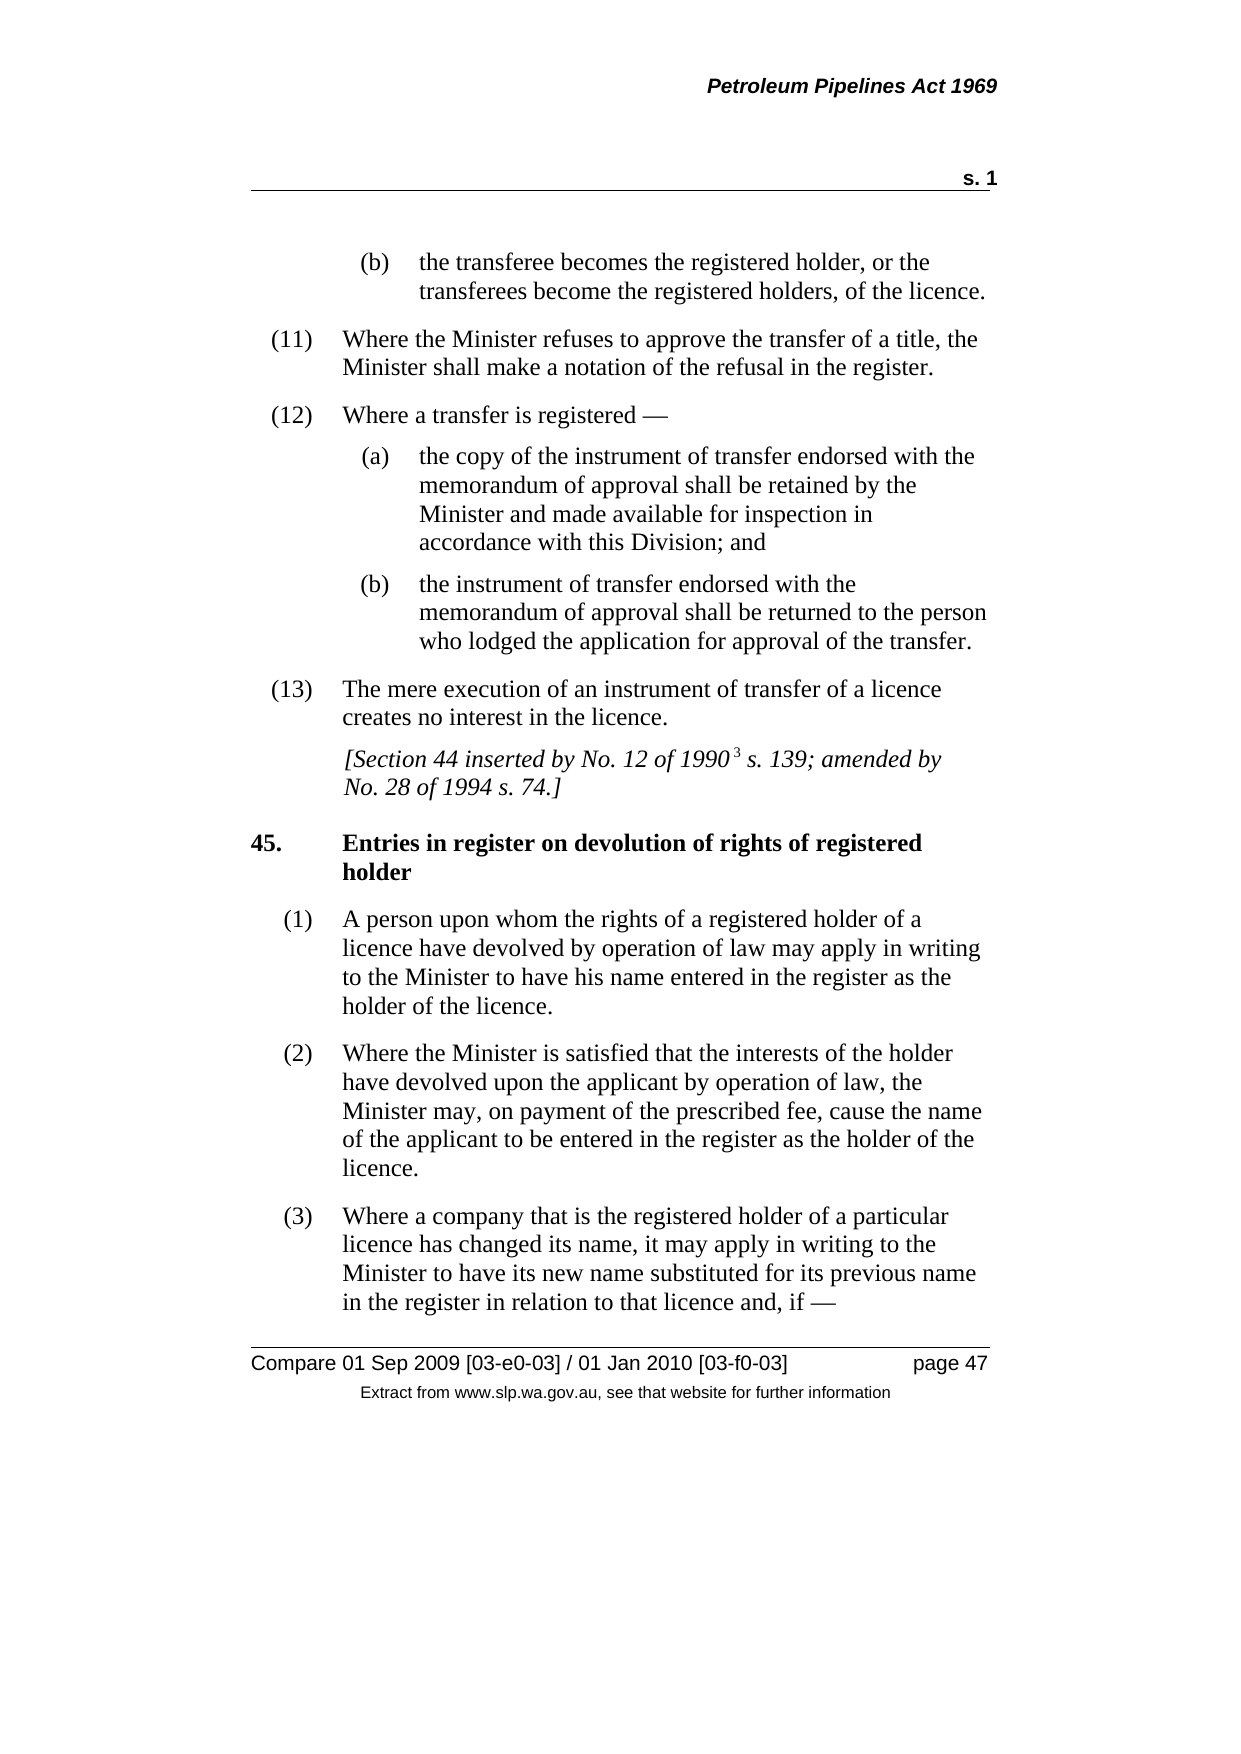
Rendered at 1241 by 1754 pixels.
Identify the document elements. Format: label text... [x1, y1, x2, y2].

text (13) The mere execution of an instrument of transfer of a licence creates no interest in the licence. [251, 674, 990, 731]
text (2) Where the Minister is satisfied that the interests of the holder have devolved upon the applicant by operation of law, the Minister may, on payment of the prescribed fee, cause the name of the applicant to be entered in the register as the holder of the licence. [251, 1038, 990, 1182]
text (12) Where a transfer is registered — [251, 400, 990, 429]
text (b) the transferee becomes the registered holder, or the transferees become the registered holders, of the licence. [251, 247, 990, 305]
text (11) Where the Minister refuses to approve the transfer of a title, the Minister shall make a notation of the refusal in the register. [251, 324, 990, 381]
text (1) A person upon whom the rights of a registered holder of a licence have devolved by operation of law may apply in writing to the Minister to have his name entered in the register as the holder of the licence. [251, 904, 990, 1019]
subtitle 45. Entries in register on devolution of rights of registered holder [251, 828, 990, 886]
text [Section 44 inserted by No. 12 of 1990 3 s. 139; amended by No. 28 of 1994 s. 74.] [251, 744, 990, 801]
text (a) the copy of the instrument of transfer endorsed with the memorandum of approval shall be retained by the Minister and made available for inspection in accordance with this Division; and [251, 441, 990, 556]
text (3) Where a company that is the registered holder of a particular licence has changed its name, it may apply in writing to the Minister to have its new name substituted for its previous name in the register in relation to that licence and, if — [251, 1201, 990, 1316]
text (b) the instrument of transfer endorsed with the memorandum of approval shall be returned to the person who lodged the application for approval of the transfer. [251, 569, 990, 655]
